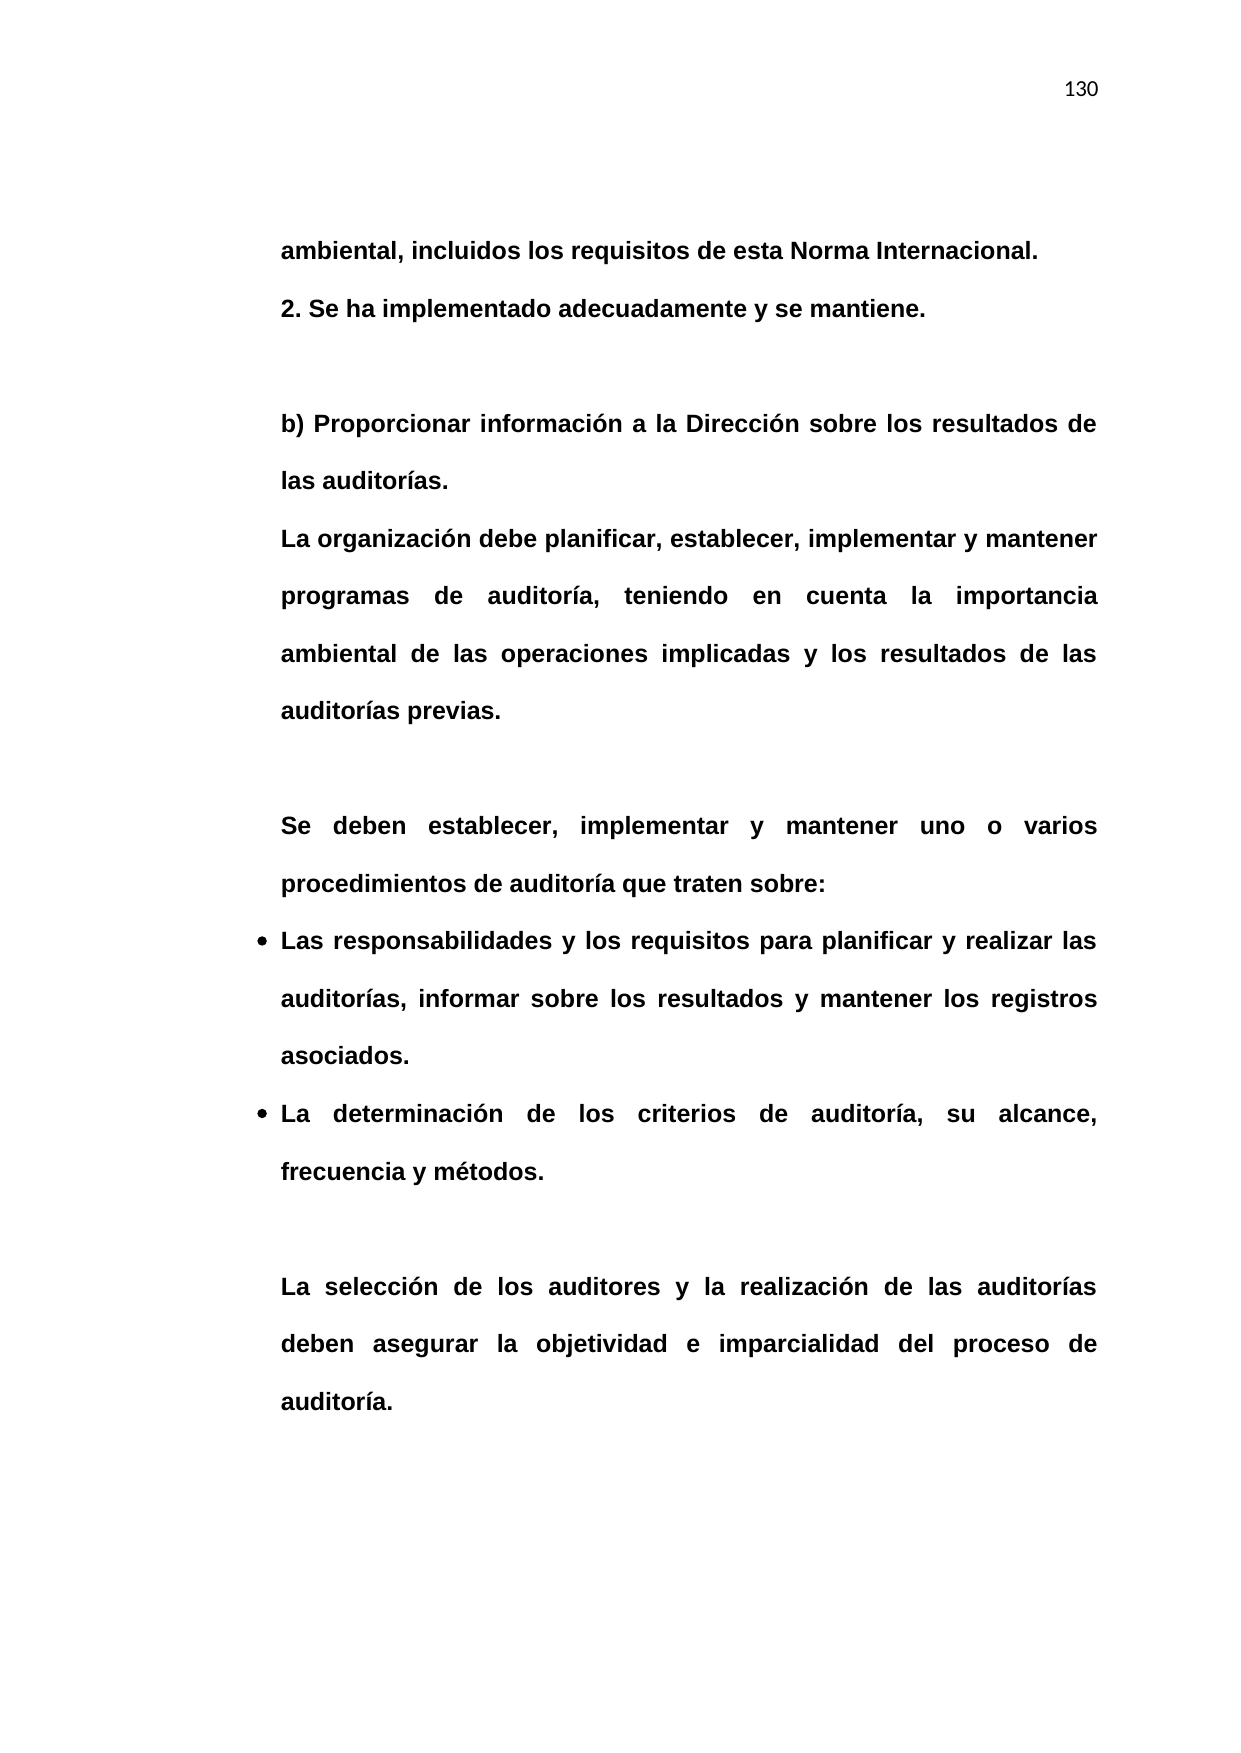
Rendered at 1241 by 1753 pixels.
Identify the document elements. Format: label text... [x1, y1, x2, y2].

list Las responsabilidades y los requisitos para planificar y realizar las auditorías, informar sobre los resultados y mantener los registros asociados. [258, 926, 1098, 1070]
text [281, 236, 1098, 265]
text La selección de los auditores y la realización de las auditorías deben asegurar la objetividad e imparcialidad del proceso de auditoría. [281, 1271, 1098, 1415]
text b) Proporcionar información a la Dirección sobre los resultados de las auditorías. [281, 409, 1098, 495]
text Se deben establecer, implementar y mantener uno o varios procedimientos de auditoría que traten sobre: [281, 811, 1098, 897]
text 2. Se ha implementado adecuadamente y se mantiene. [281, 294, 1098, 322]
list La determinación de los criterios de auditoría, su alcance, frecuencia y métodos. [258, 1099, 1098, 1185]
text La organización debe planificar, establecer, implementar y mantener programas de auditoría, teniendo en cuenta la importancia ambiental de las operaciones implicadas y los resultados de las auditorías previas. [281, 524, 1098, 725]
